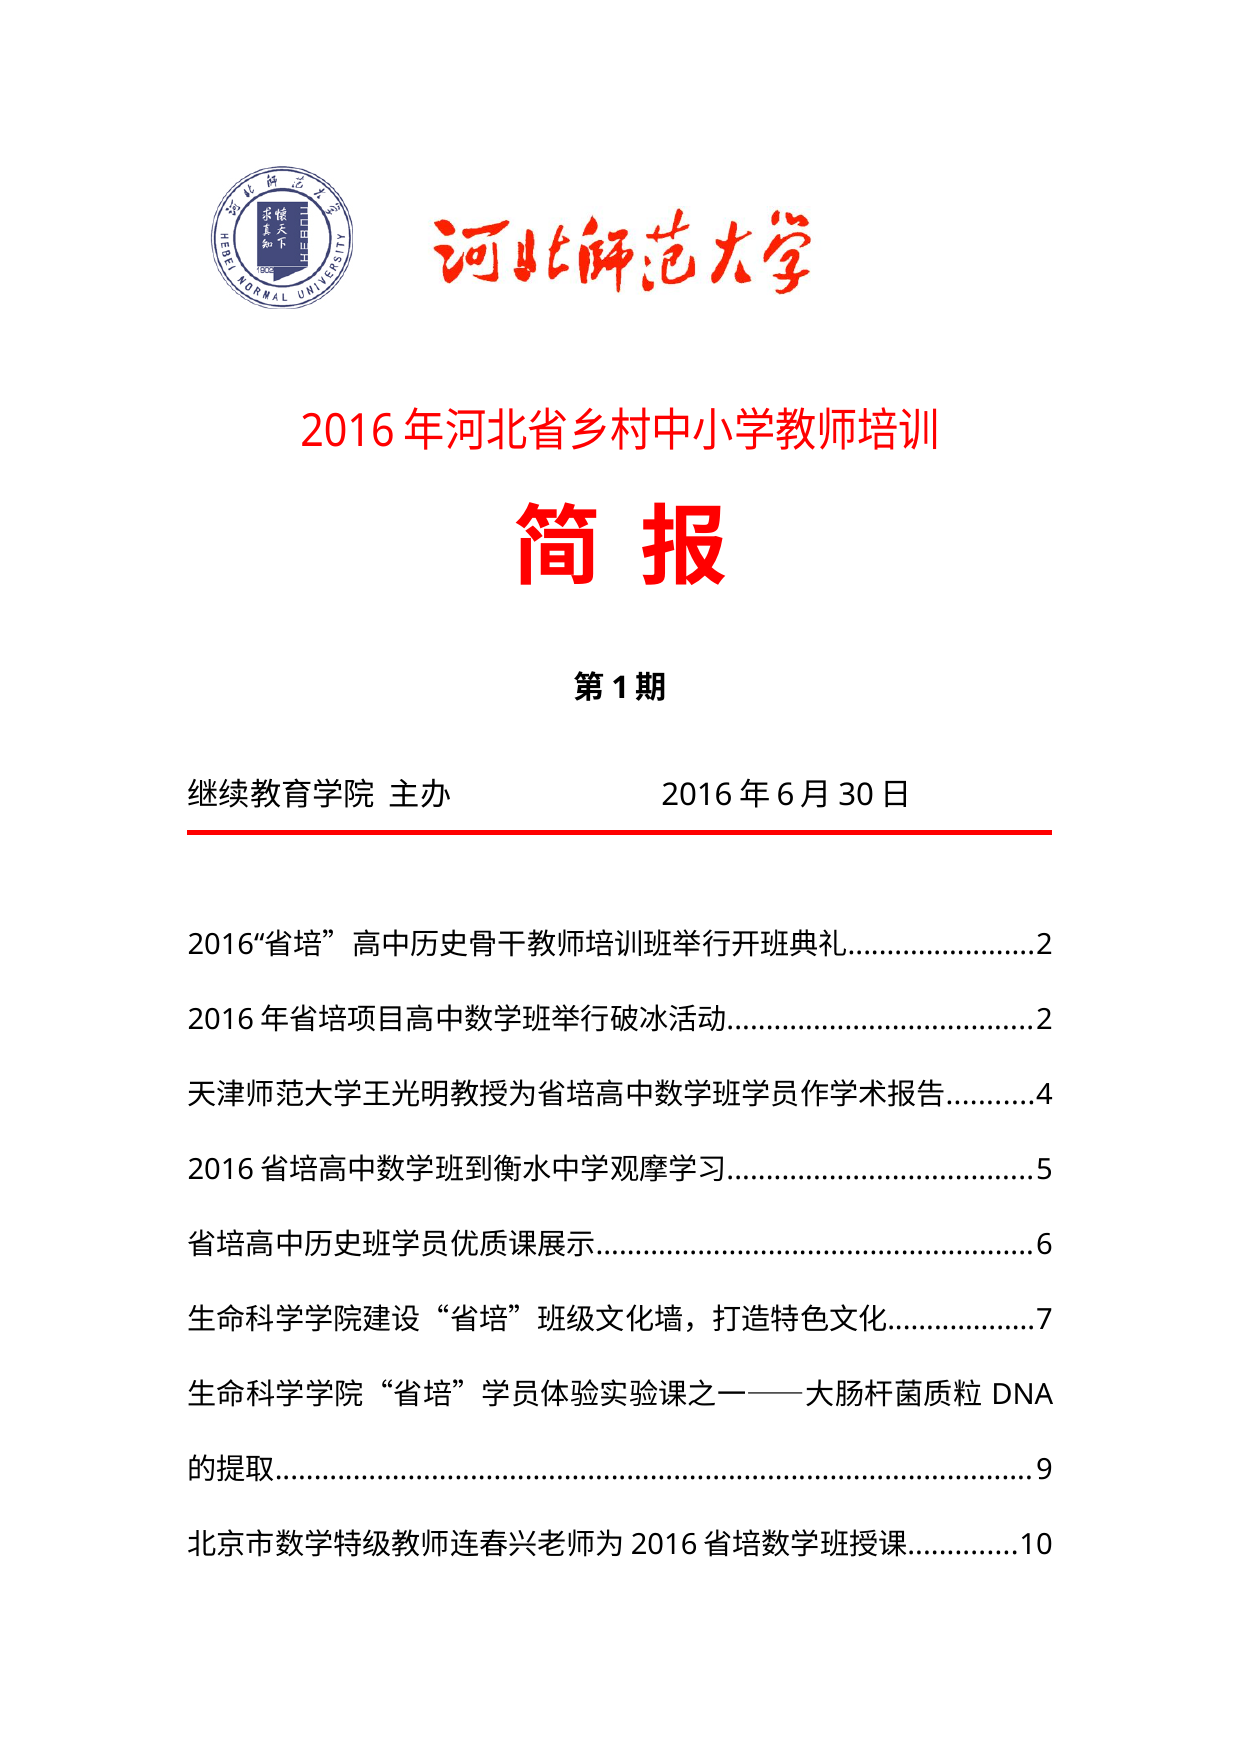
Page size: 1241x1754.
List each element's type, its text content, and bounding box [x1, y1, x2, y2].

text 生命科学学院“省培”学员体验实验课之一——大肠杆菌质粒DNA的提取 9 [187, 1354, 1053, 1504]
text 2016年河北省乡村中小学教师培训 [187, 389, 1053, 464]
text 简 报 [187, 464, 1053, 614]
text 2016年省培项目高中数学班举行破冰活动 2 [187, 979, 1053, 1054]
text 北京市数学特级教师连春兴老师为2016省培数学班授课 10 [187, 1504, 1053, 1579]
text 2016省培高中数学班到衡水中学观摩学习 5 [187, 1129, 1053, 1204]
picture [209, 164, 353, 309]
text 继续教育学院 主办 2016年6月30日 [187, 754, 1053, 829]
text 第1期 [187, 647, 1053, 722]
text 2016“省培”高中历史骨干教师培训班举行开班典礼 2 [187, 904, 1053, 979]
text 省培高中历史班学员优质课展示 6 [187, 1204, 1053, 1279]
text 生命科学学院建设“省培”班级文化墙，打造特色文化 7 [187, 1279, 1053, 1354]
text 天津师范大学王光明教授为省培高中数学班学员作学术报告 4 [187, 1054, 1053, 1129]
picture [417, 206, 823, 299]
